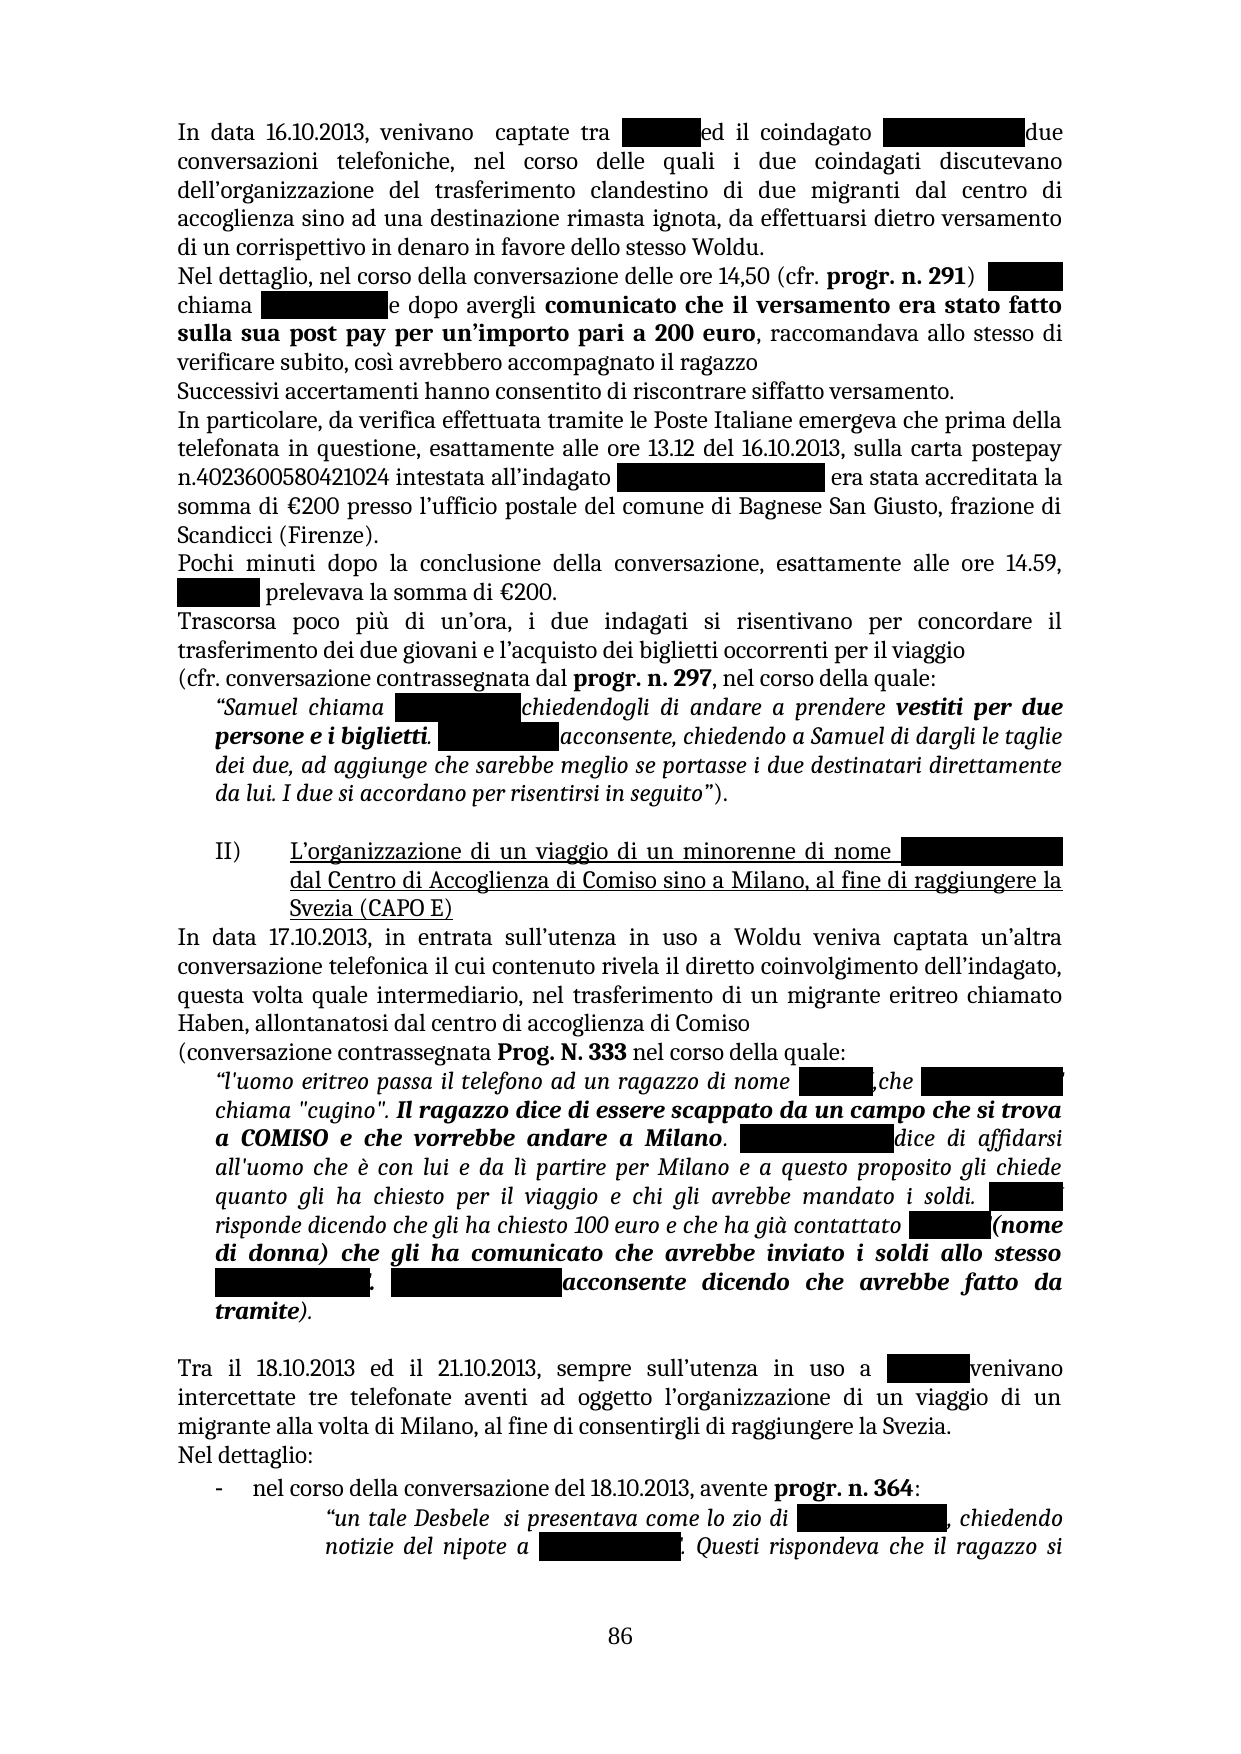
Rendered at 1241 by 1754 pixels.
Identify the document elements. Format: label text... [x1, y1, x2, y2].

text “l'uomo eritreo passa il telefono ad un ragazzo di nome HABEN,che TESFAHIWEIT chiama "cugino". Il ragazzo dice di essere scappato da un campo che si trova a COMISO e che vorrebbe andare a Milano. TESFAHIWEIT dice di affidarsi all'uomo che è con lui e da lì partire per Milano e a questo proposito gli chiede quanto gli ha chiesto per il viaggio e chi gli avrebbe mandato i soldi. HABEN risponde dicendo che gli ha chiesto 100 euro e che ha già contattato SENAIT(nome di donna) che gli ha comunicato che avrebbe inviato i soldi allo stesso TESFAHIWEIT. TESFAHIWEIT acconsente dicendo che avrebbe fatto da tramite). [215, 1067, 1063, 1326]
text Tra il 18.10.2013 ed il 21.10.2013, sempre sull’utenza in uso a Woldu venivano intercettate tre telefonate aventi ad oggetto l’organizzazione di un viaggio di un migrante alla volta di Milano, al fine di consentirgli di raggiungere la Svezia. [177, 1354, 1063, 1441]
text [325, 1503, 1063, 1561]
text (conversazione contrassegnata Prog. N. 333 nel corso della quale: [177, 1038, 1063, 1067]
list L’organizzazione di un viaggio di un minorenne di nome HABEN HBERA dal Centro di Accoglienza di Comiso sino a Milano, al fine di raggiungere la Svezia (CAPO E) [215, 837, 1063, 923]
text In data 17.10.2013, in entrata sull’utenza in uso a Woldu veniva captata un’altra conversazione telefonica il cui contenuto rivela il diretto coinvolgimento dell’indagato, questa volta quale intermediario, nel trasferimento di un migrante eritreo chiamato Haben, allontanatosi dal centro di accoglienza di Comiso [177, 923, 1063, 1038]
text In particolare, da verifica effettuata tramite le Poste Italiane emergeva che prima della telefonata in questione, esattamente alle ore 13.12 del 16.10.2013, sulla carta postepay n.4023600580421024 intestata all’indagato WOLDU Tesfahiweit era stata accreditata la somma di €200 presso l’ufficio postale del comune di Bagnese San Giusto, frazione di Scandicci (Firenze). [177, 406, 1063, 549]
text Trascorsa poco più di un’ora, i due indagati si risentivano per concordare il trasferimento dei due giovani e l’acquisto dei biglietti occorrenti per il viaggio [177, 607, 1063, 664]
text Nel dettaglio: [177, 1441, 1063, 1469]
text Pochi minuti dopo la conclusione della conversazione, esattamente alle ore 14.59, WOLDU prelevava la somma di €200. [177, 549, 1063, 607]
text (cfr. conversazione contrassegnata dal progr. n. 297, nel corso della quale: [177, 664, 1063, 693]
list nel corso della conversazione del 18.10.2013, avente progr. n. 364: [215, 1469, 1063, 1503]
text In data 16.10.2013, venivano captate tra Woldu ed il coindagato Weldemicael due conversazioni telefoniche, nel corso delle quali i due coindagati discutevano dell’organizzazione del trasferimento clandestino di due migranti dal centro di accoglienza sino ad una destinazione rimasta ignota, da effettuarsi dietro versamento di un corrispettivo in denaro in favore dello stesso Woldu. [177, 118, 1063, 262]
text Nel dettaglio, nel corso della conversazione delle ore 14,50 (cfr. progr. n. 291) Samuel chiama Tesfahiweit e dopo avergli comunicato che il versamento era stato fatto sulla sua post pay per un’importo pari a 200 euro, raccomandava allo stesso di verificare subito, così avrebbero accompagnato il ragazzo [177, 262, 1063, 377]
text Successivi accertamenti hanno consentito di riscontrare siffatto versamento. [177, 377, 1063, 406]
text “Samuel chiama Tesfahiweit chiedendogli di andare a prendere vestiti per due persone e i biglietti. Tesfahiweit acconsente, chiedendo a Samuel di dargli le taglie dei due, ad aggiunge che sarebbe meglio se portasse i due destinatari direttamente da lui. I due si accordano per risentirsi in seguito”). [215, 693, 1063, 808]
